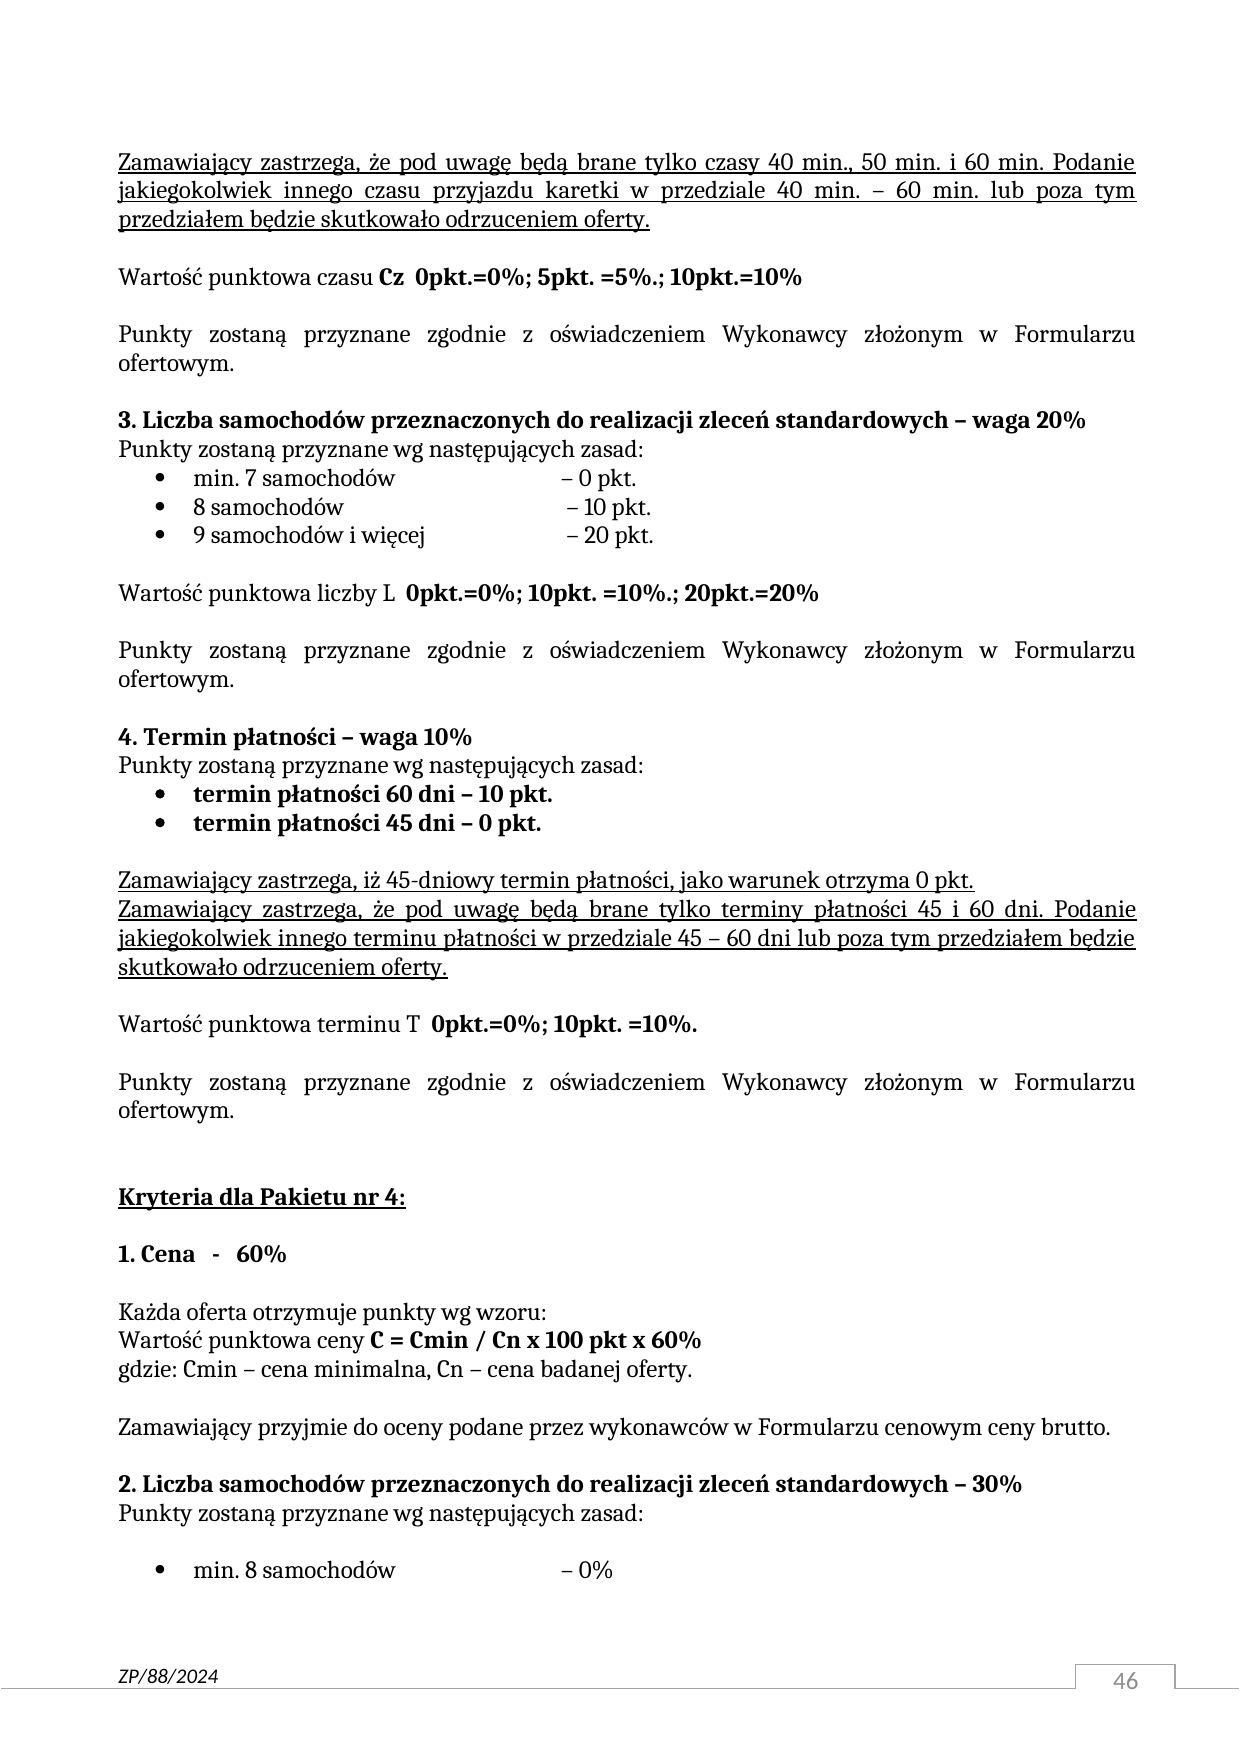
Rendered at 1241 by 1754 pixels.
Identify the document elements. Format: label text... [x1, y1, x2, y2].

text Punkty zostaną przyznane zgodnie z oświadczeniem Wykonawcy złożonym w Formularzu ofertowym. [118, 636, 1137, 694]
list 8 samochodów – 10 pkt. [156, 493, 1137, 521]
text Wartość punktowa ceny C = Cmin / Cn x 100 pkt x 60% [118, 1326, 1137, 1355]
list 9 samochodów i więcej – 20 pkt. [156, 521, 1137, 550]
text 1. Cena - 60% [118, 1240, 1137, 1269]
text Zamawiający zastrzega, że pod uwagę będą brane tylko czasy 40 min., 50 min. i 60 min. Podanie jakiegokolwiek innego czasu przyjazdu karetki w przedziale 40 min. – 60 min. lub poza tym przedziałem będzie skutkowało odrzuceniem oferty. [118, 202, 1137, 234]
text Zamawiający zastrzega, iż 45-dniowy termin płatności, jako warunek otrzyma 0 pkt. [118, 866, 1137, 895]
list termin płatności 60 dni – 10 pkt. [156, 780, 1137, 809]
text Punkty zostaną przyznane zgodnie z oświadczeniem Wykonawcy złożonym w Formularzu ofertowym. [118, 1068, 1137, 1125]
text 2. Liczba samochodów przeznaczonych do realizacji zleceń standardowych – 30% [118, 1470, 1137, 1499]
text Kryteria dla Pakietu nr 4: [118, 1183, 1137, 1211]
text gdzie: Cmin – cena minimalna, Cn – cena badanej oferty. [118, 1355, 1137, 1384]
text Punkty zostaną przyznane wg następujących zasad: [118, 1499, 1137, 1528]
text 4. Termin płatności – waga 10% [118, 723, 1137, 751]
text Wartość punktowa czasu Cz 0pkt.=0%; 5pkt. =5%.; 10pkt.=10% [118, 263, 1137, 291]
text Każda oferta otrzymuje punkty wg wzoru: [118, 1298, 1137, 1326]
text Punkty zostaną przyznane zgodnie z oświadczeniem Wykonawcy złożonym w Formularzu ofertowym. [118, 320, 1137, 378]
text Wartość punktowa terminu T 0pkt.=0%; 10pkt. =10%. [118, 1010, 1137, 1039]
text Zamawiający zastrzega, że pod uwagę będą brane tylko terminy płatności 45 i 60 dni. Podanie jakiegokolwiek innego terminu płatności w przedziale 45 – 60 dni lub poza tym przedziałem będzie skutkowało odrzuceniem oferty. [118, 895, 1137, 919]
list min. 7 samochodów – 0 pkt. [156, 464, 1137, 493]
text Zamawiający zastrzega, że pod uwagę będą brane tylko czasy 40 min., 50 min. i 60 min. Podanie jakiegokolwiek innego czasu przyjazdu karetki w przedziale 40 min. – 60 min. lub poza tym przedziałem będzie skutkowało odrzuceniem oferty. [118, 148, 1137, 201]
text Punkty zostaną przyznane wg następujących zasad: [118, 751, 1137, 780]
text Zamawiający przyjmie do oceny podane przez wykonawców w Formularzu cenowym ceny brutto. [118, 1413, 1137, 1441]
list min. 8 samochodów – 0% [156, 1556, 1137, 1585]
text Zamawiający zastrzega, że pod uwagę będą brane tylko terminy płatności 45 i 60 dni. Podanie jakiegokolwiek innego terminu płatności w przedziale 45 – 60 dni lub poza tym przedziałem będzie skutkowało odrzuceniem oferty. [118, 921, 1137, 981]
text Wartość punktowa liczby L 0pkt.=0%; 10pkt. =10%.; 20pkt.=20% [118, 579, 1137, 608]
list termin płatności 45 dni – 0 pkt. [156, 809, 1137, 838]
text Punkty zostaną przyznane wg następujących zasad: [118, 435, 1137, 464]
text 3. Liczba samochodów przeznaczonych do realizacji zleceń standardowych – waga 20% [118, 406, 1137, 435]
